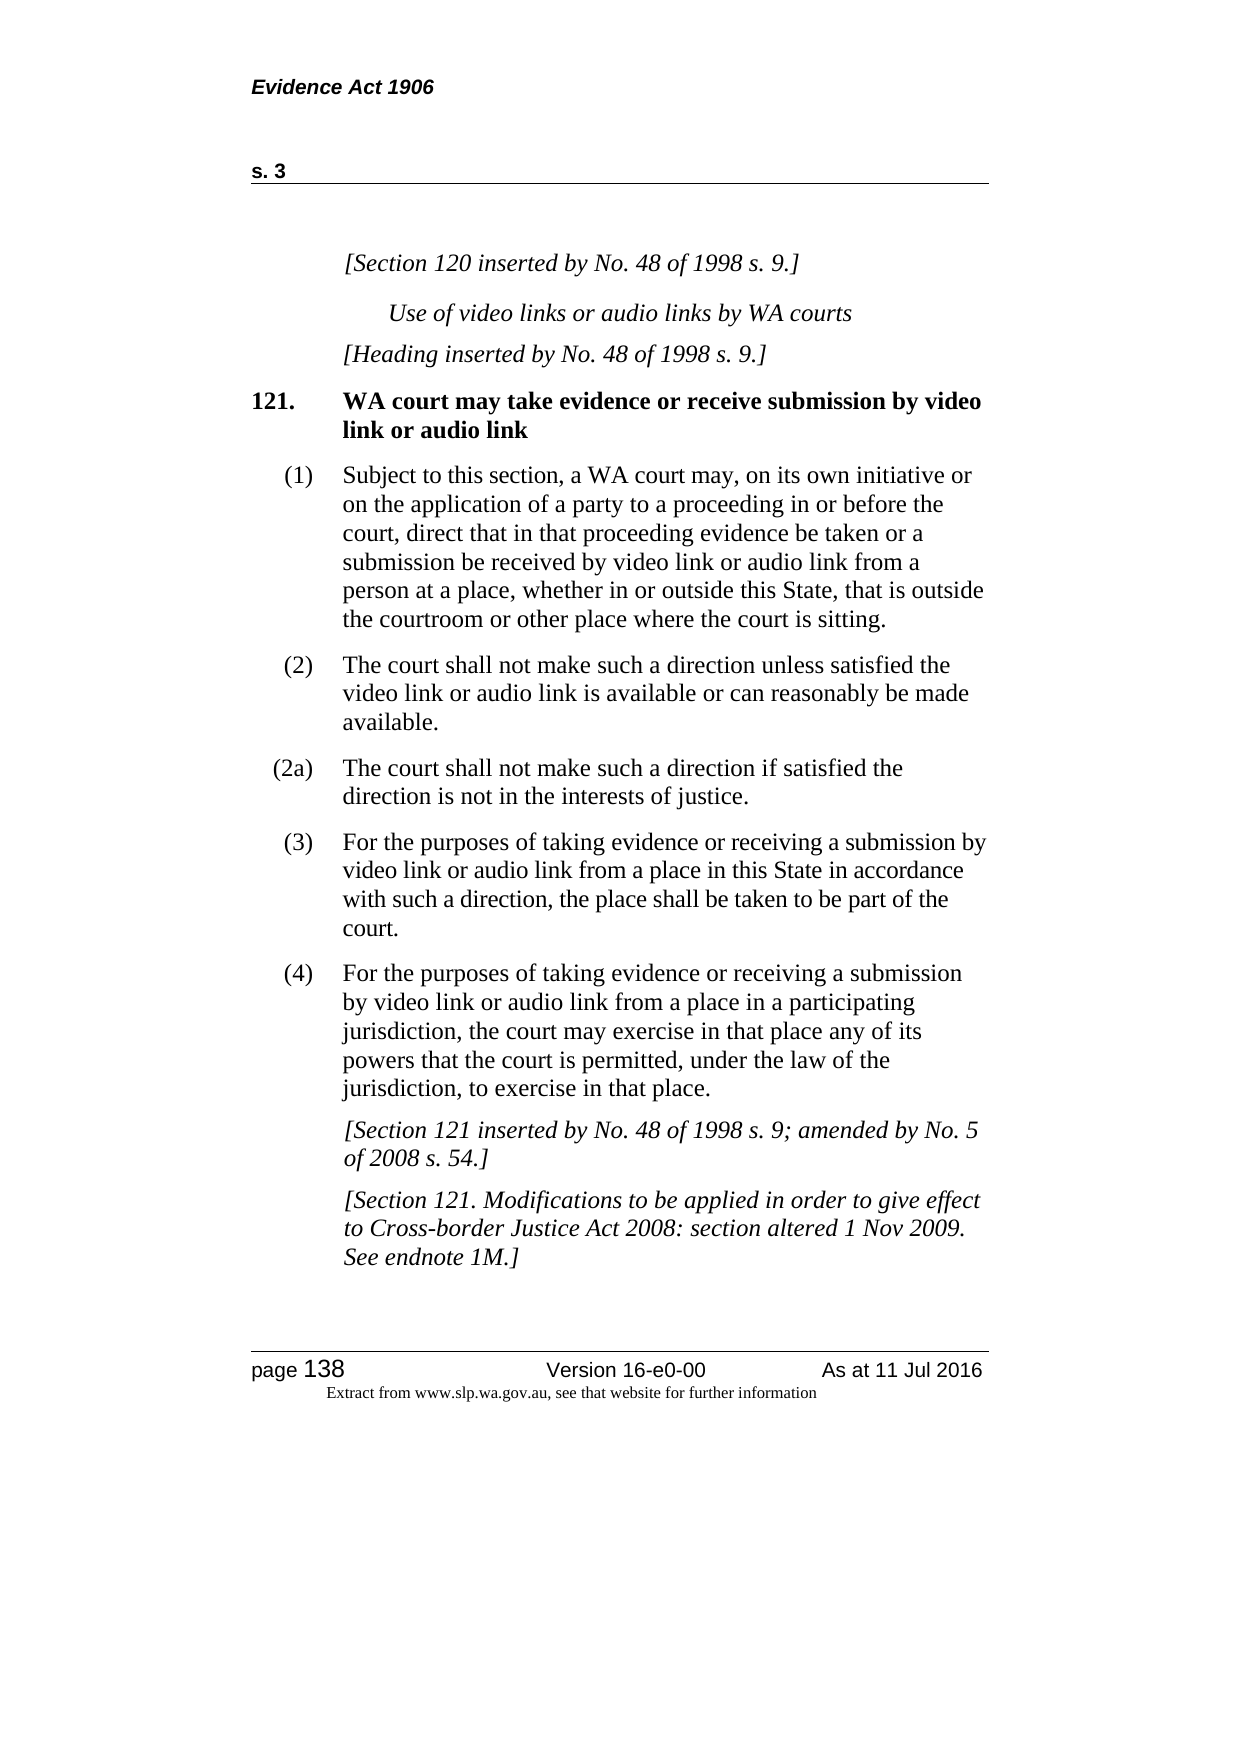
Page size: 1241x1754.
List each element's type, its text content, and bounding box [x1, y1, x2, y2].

text (2) The court shall not make such a direction unless satisfied the video link or audio link is available or can reasonably be made available. [251, 650, 989, 736]
text [Section 120 inserted by No. 48 of 1998 s. 9.] [251, 248, 989, 277]
text (2a) The court shall not make such a direction if satisfied the direction is not in the interests of justice. [251, 753, 989, 810]
subtitle [Heading inserted by No. 48 of 1998 s. 9.] [251, 339, 989, 368]
text (1) Subject to this section, a WA court may, on its own initiative or on the application of a party to a proceeding in or before the court, direct that in that proceeding evidence be taken or a submission be received by video link or audio link from a person at a place, whether in or outside this State, that is outside the courtroom or other place where the court is sitting. [251, 461, 989, 633]
subtitle 121. WA court may take evidence or receive submission by video link or audio link [251, 386, 989, 444]
text [Section 121. Modifications to be applied in order to give effect to Cross-border Justice Act 2008: section altered 1 Nov 2009. See endnote 1M.] [251, 1185, 989, 1271]
text [Section 121 inserted by No. 48 of 1998 s. 9; amended by No. 5 of 2008 s. 54.] [251, 1115, 989, 1172]
text (3) For the purposes of taking evidence or receiving a submission by video link or audio link from a place in this State in accordance with such a direction, the place shall be taken to be part of the court. [251, 827, 989, 942]
subtitle Use of video links or audio links by WA courts [251, 298, 989, 326]
text (4) For the purposes of taking evidence or receiving a submission by video link or audio link from a place in a participating jurisdiction, the court may exercise in that place any of its powers that the court is permitted, under the law of the jurisdiction, to exercise in that place. [251, 958, 989, 1102]
